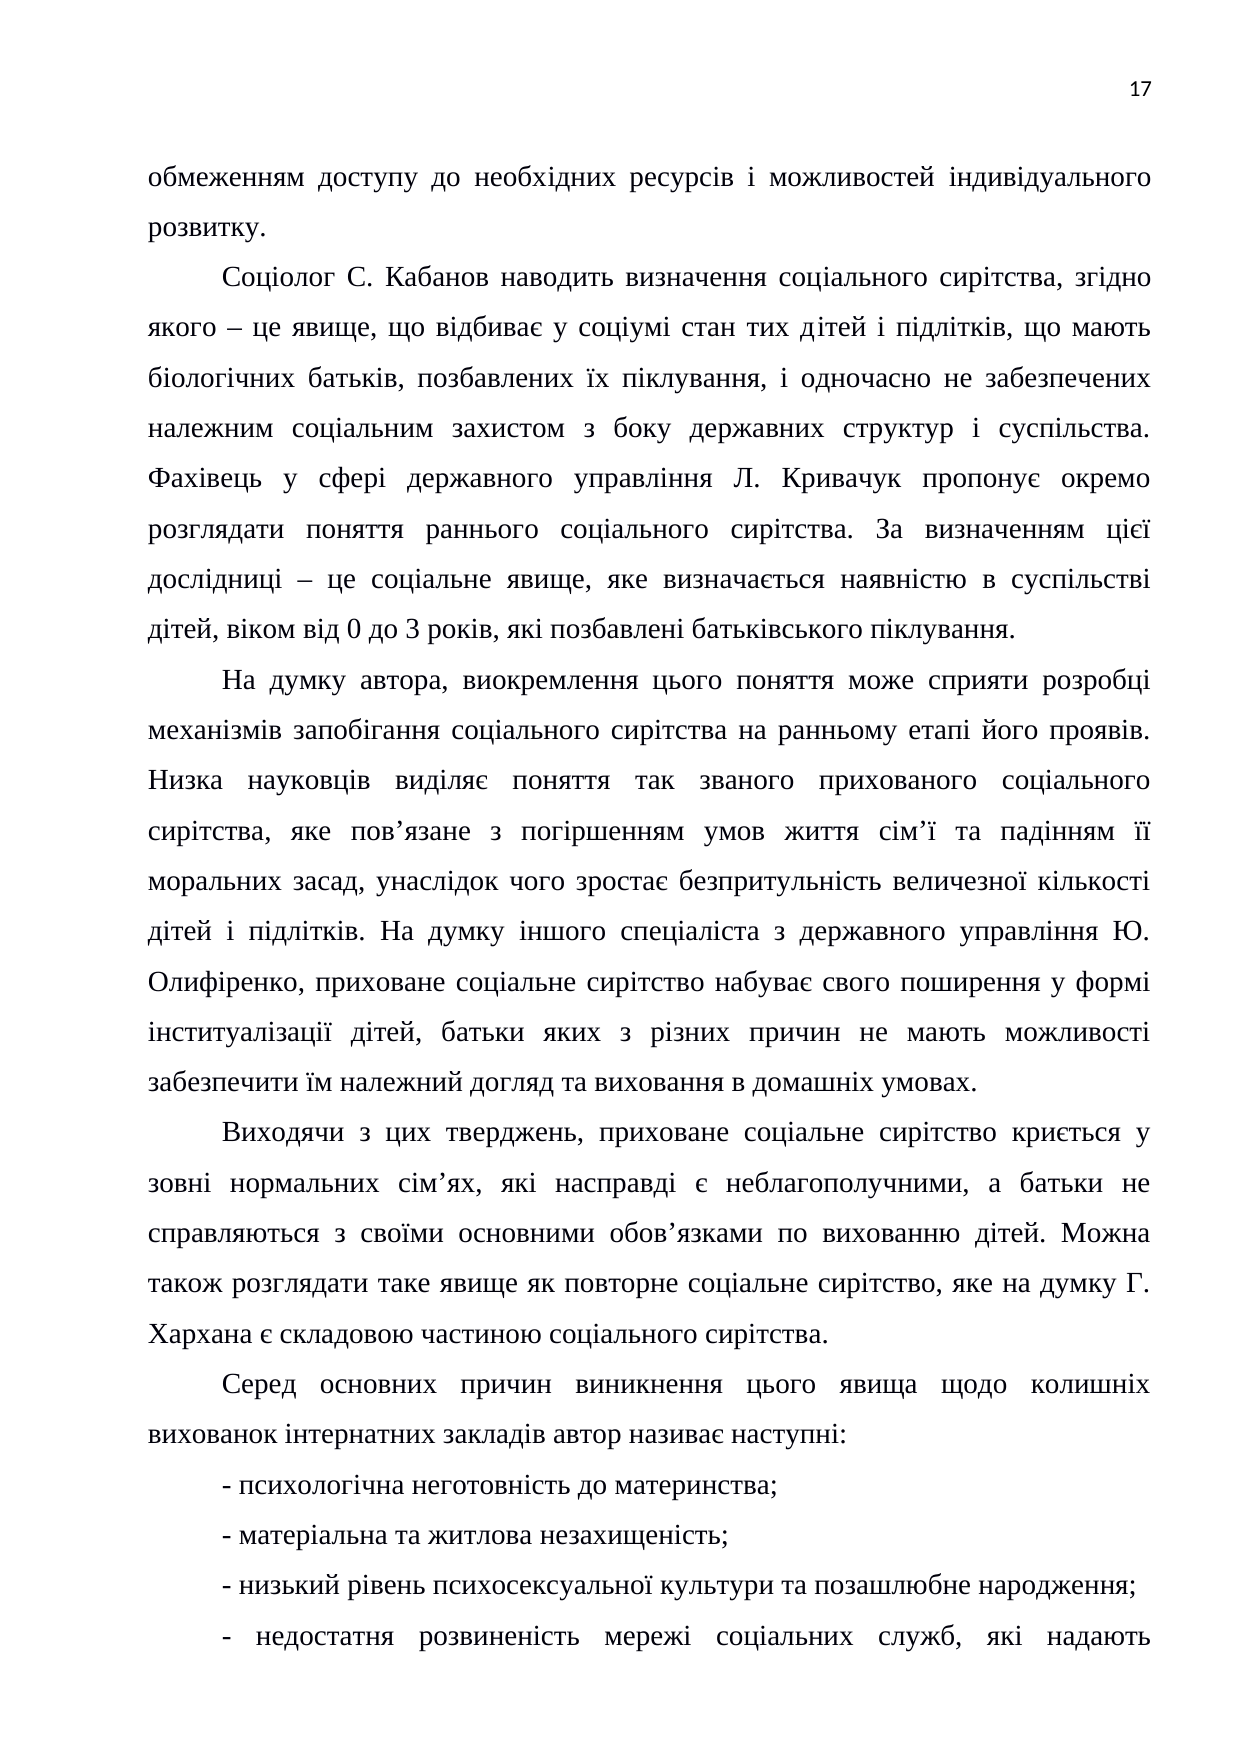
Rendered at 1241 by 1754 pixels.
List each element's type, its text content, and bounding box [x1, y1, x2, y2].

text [148, 1618, 1152, 1651]
text - психологічна неготовність до материнства; [148, 1467, 1152, 1500]
text Виходячи з цих тверджень, приховане соціальне сирітство криється у зовні нормальних сім’ях, які насправді є неблагополучними, а батьки не справляються з своїми основними обов’язками по вихованню дітей. Можна також розглядати таке явище як повторне соціальне сирітство, яке на думку Г. Хархана є складовою частиною соціального сирітства. [148, 1114, 1152, 1349]
text На думку автора, виокремлення цього поняття може сприяти розробці механізмів запобігання соціального сирітства на ранньому етапі його проявів. Низка науковців виділяє поняття так званого прихованого соціального сирітства, яке пов’язане з погіршенням умов життя сім’ї та падінням її моральних засад, унаслідок чого зростає безпритульність величезної кількості дітей і підлітків. На думку іншого спеціаліста з державного управління Ю. Олифіренко, приховане соцiальне сирiтство набуває свого поширення у формі iнституалiзації дітей, батьки яких з рiзних причин не мають можливостi забезпечити їм належний догляд та виховання в домашнiх умовах. [148, 662, 1152, 1098]
text Серед основних причин виникнення цього явища щодо колишніх вихованок інтернатних закладів автор називає наступні: [148, 1366, 1152, 1450]
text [148, 159, 1152, 242]
text - низький рівень психосексуальної культури та позашлюбне народження; [148, 1567, 1152, 1601]
text - матеріальна та житлова незахищеність; [148, 1517, 1152, 1551]
text Соціолог С. Кабанов наводить визначення соцiального сирiтства, згідно якого – це явище, що відбиває у соціумі стан тих дiтей і підлітків, що мають бiологiчних батьків, позбавлених їх піклування, і одночасно не забезпечених належним соціальним захистом з боку державних структур і суспільства. Фахівець у сфері державного управління Л. Кривачук пропонує окремо розглядати поняття раннього соціального сирітства. За визначенням цієї дослідниці – це соцiальне явище, яке визначається наявнiстю в суспільствi дiтей, віком від 0 до 3 років, які позбавленi батькiвського пiклування. [148, 259, 1152, 645]
